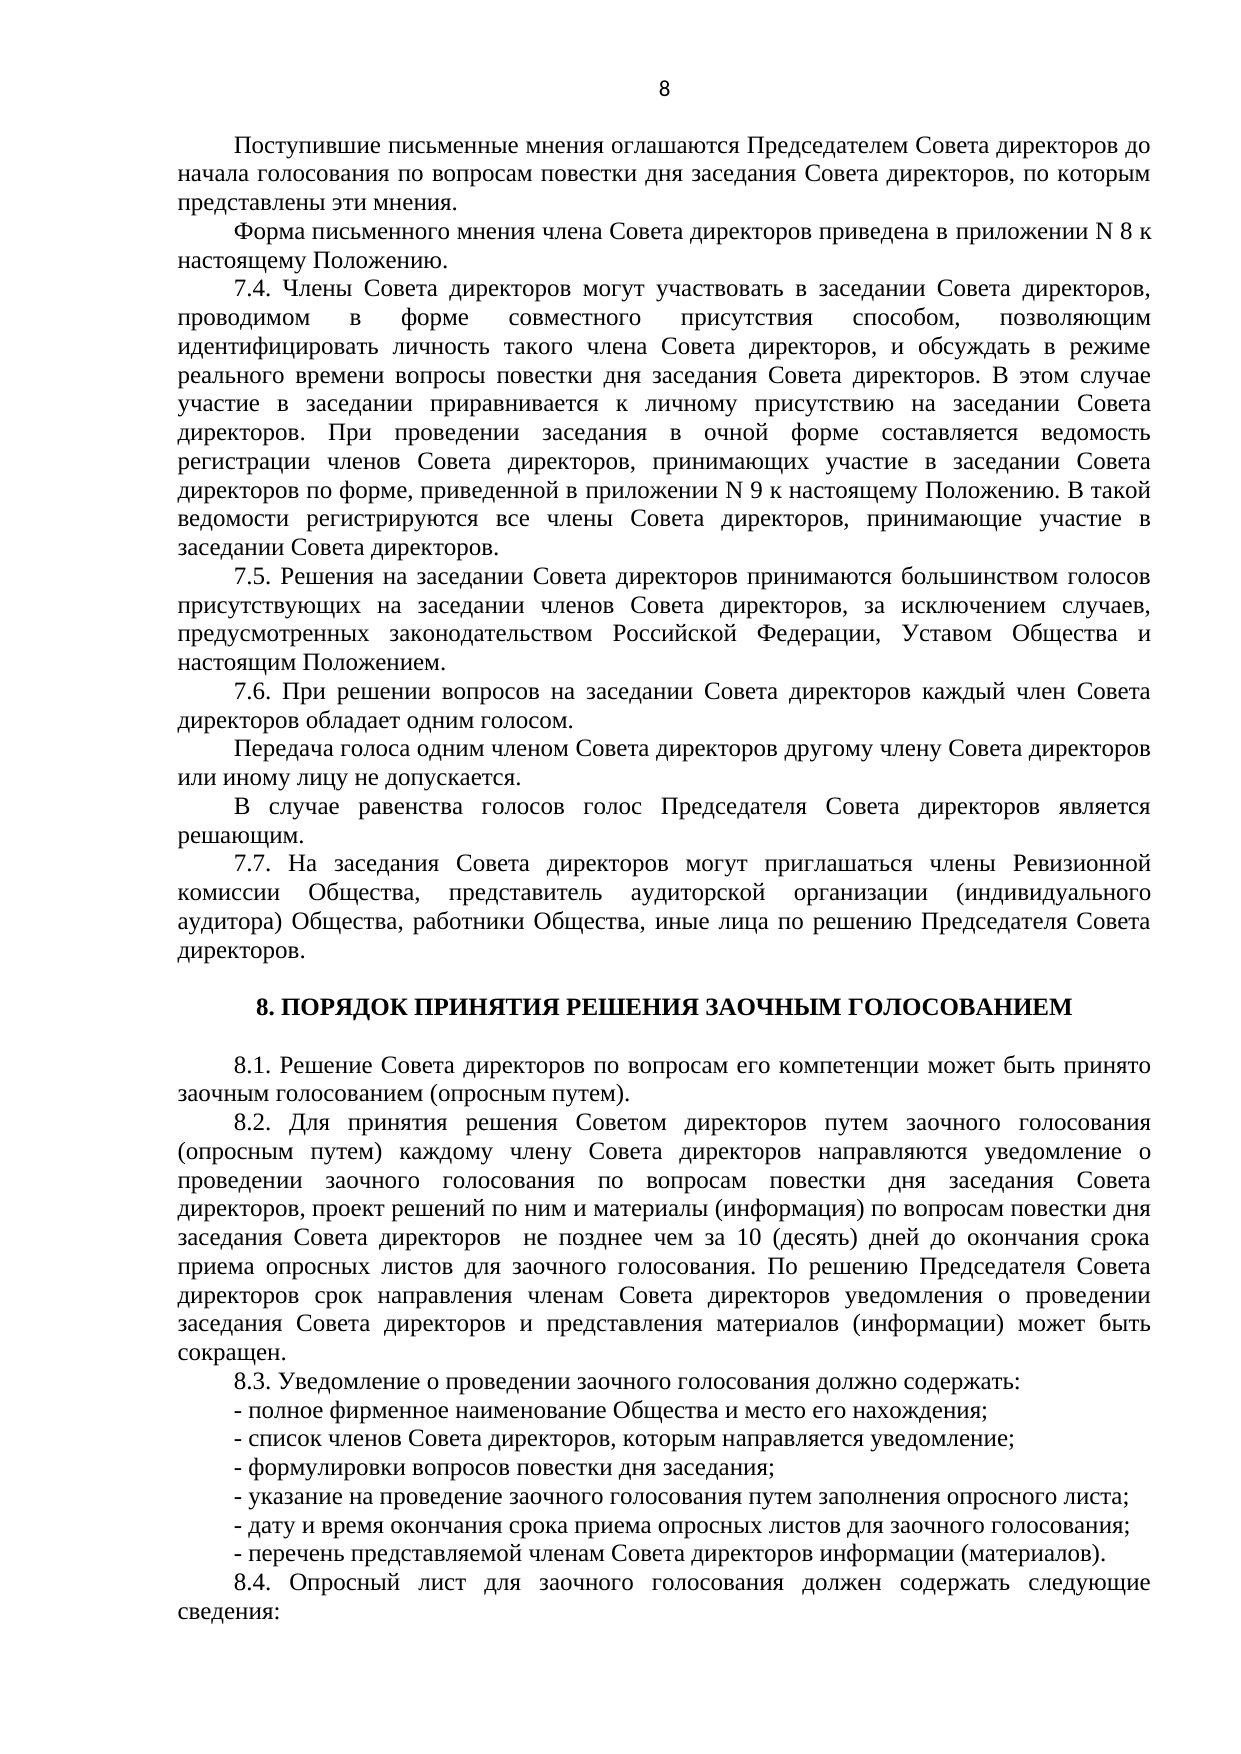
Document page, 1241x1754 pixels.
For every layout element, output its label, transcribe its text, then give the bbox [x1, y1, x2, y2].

text В случае равенства голосов голос Председателя Совета директоров является решающим. [177, 791, 1152, 848]
text 7.7. На заседания Совета директоров могут приглашаться члены Ревизионной комиссии Общества, представитель аудиторской организации (индивидуального аудитора) Общества, работники Общества, иные лица по решению Председателя Совета директоров. [177, 848, 1152, 963]
text 8.2. Для принятия решения Советом директоров путем заочного голосования (опросным путем) каждому члену Совета директоров направляются уведомление о проведении заочного голосования по вопросам повестки дня заседания Совета директоров, проект решений по ним и материалы (информация) по вопросам повестки дня заседания Совета директоров не позднее чем за 10 (десять) дней до окончания срока приема опросных листов для заочного голосования. По решению Председателя Совета директоров срок направления членам Совета директоров уведомления о проведении заседания Совета директоров и представления материалов (информации) может быть сокращен. [177, 1107, 1152, 1366]
text Форма письменного мнения члена Совета директоров приведена в приложении N 8 к настоящему Положению. [177, 216, 1152, 273]
text - формулировки вопросов повестки дня заседания; [177, 1452, 1152, 1481]
text 8.3. Уведомление о проведении заочного голосования должно содержать: [177, 1366, 1152, 1395]
text 7.5. Решения на заседании Совета директоров принимаются большинством голосов присутствующих на заседании членов Совета директоров, за исключением случаев, предусмотренных законодательством Российской Федерации, Уставом Общества и настоящим Положением. [177, 561, 1152, 676]
text - список членов Совета директоров, которым направляется уведомление; [177, 1423, 1152, 1452]
text Передача голоса одним членом Совета директоров другому члену Совета директоров или иному лицу не допускается. [177, 733, 1152, 791]
text 8.4. Опросный лист для заочного голосования должен содержать следующие сведения: [177, 1567, 1152, 1625]
text 8. ПОРЯДОК ПРИНЯТИЯ РЕШЕНИЯ ЗАОЧНЫМ ГОЛОСОВАНИЕМ [177, 992, 1152, 1021]
text - полное фирменное наименование Общества и место его нахождения; [177, 1395, 1152, 1423]
text 7.4. Члены Совета директоров могут участвовать в заседании Совета директоров, проводимом в форме совместного присутствия способом, позволяющим идентифицировать личность такого члена Совета директоров, и обсуждать в режиме реального времени вопросы повестки дня заседания Совета директоров. В этом случае участие в заседании приравнивается к личному присутствию на заседании Совета директоров. При проведении заседания в очной форме составляется ведомость регистрации членов Совета директоров, принимающих участие в заседании Совета директоров по форме, приведенной в приложении N 9 к настоящему Положению. В такой ведомости регистрируются все члены Совета директоров, принимающие участие в заседании Совета директоров. [177, 273, 1152, 561]
text 7.6. При решении вопросов на заседании Совета директоров каждый член Совета директоров обладает одним голосом. [177, 676, 1152, 733]
text - указание на проведение заочного голосования путем заполнения опросного листа; [177, 1481, 1152, 1510]
text - дату и время окончания срока приема опросных листов для заочного голосования; [177, 1510, 1152, 1538]
text 8.1. Решение Совета директоров по вопросам его компетенции может быть принято заочным голосованием (опросным путем). [177, 1050, 1152, 1107]
text Поступившие письменные мнения оглашаются Председателем Совета директоров до начала голосования по вопросам повестки дня заседания Совета директоров, по которым представлены эти мнения. [177, 130, 1152, 216]
text - перечень представляемой членам Совета директоров информации (материалов). [177, 1538, 1152, 1567]
